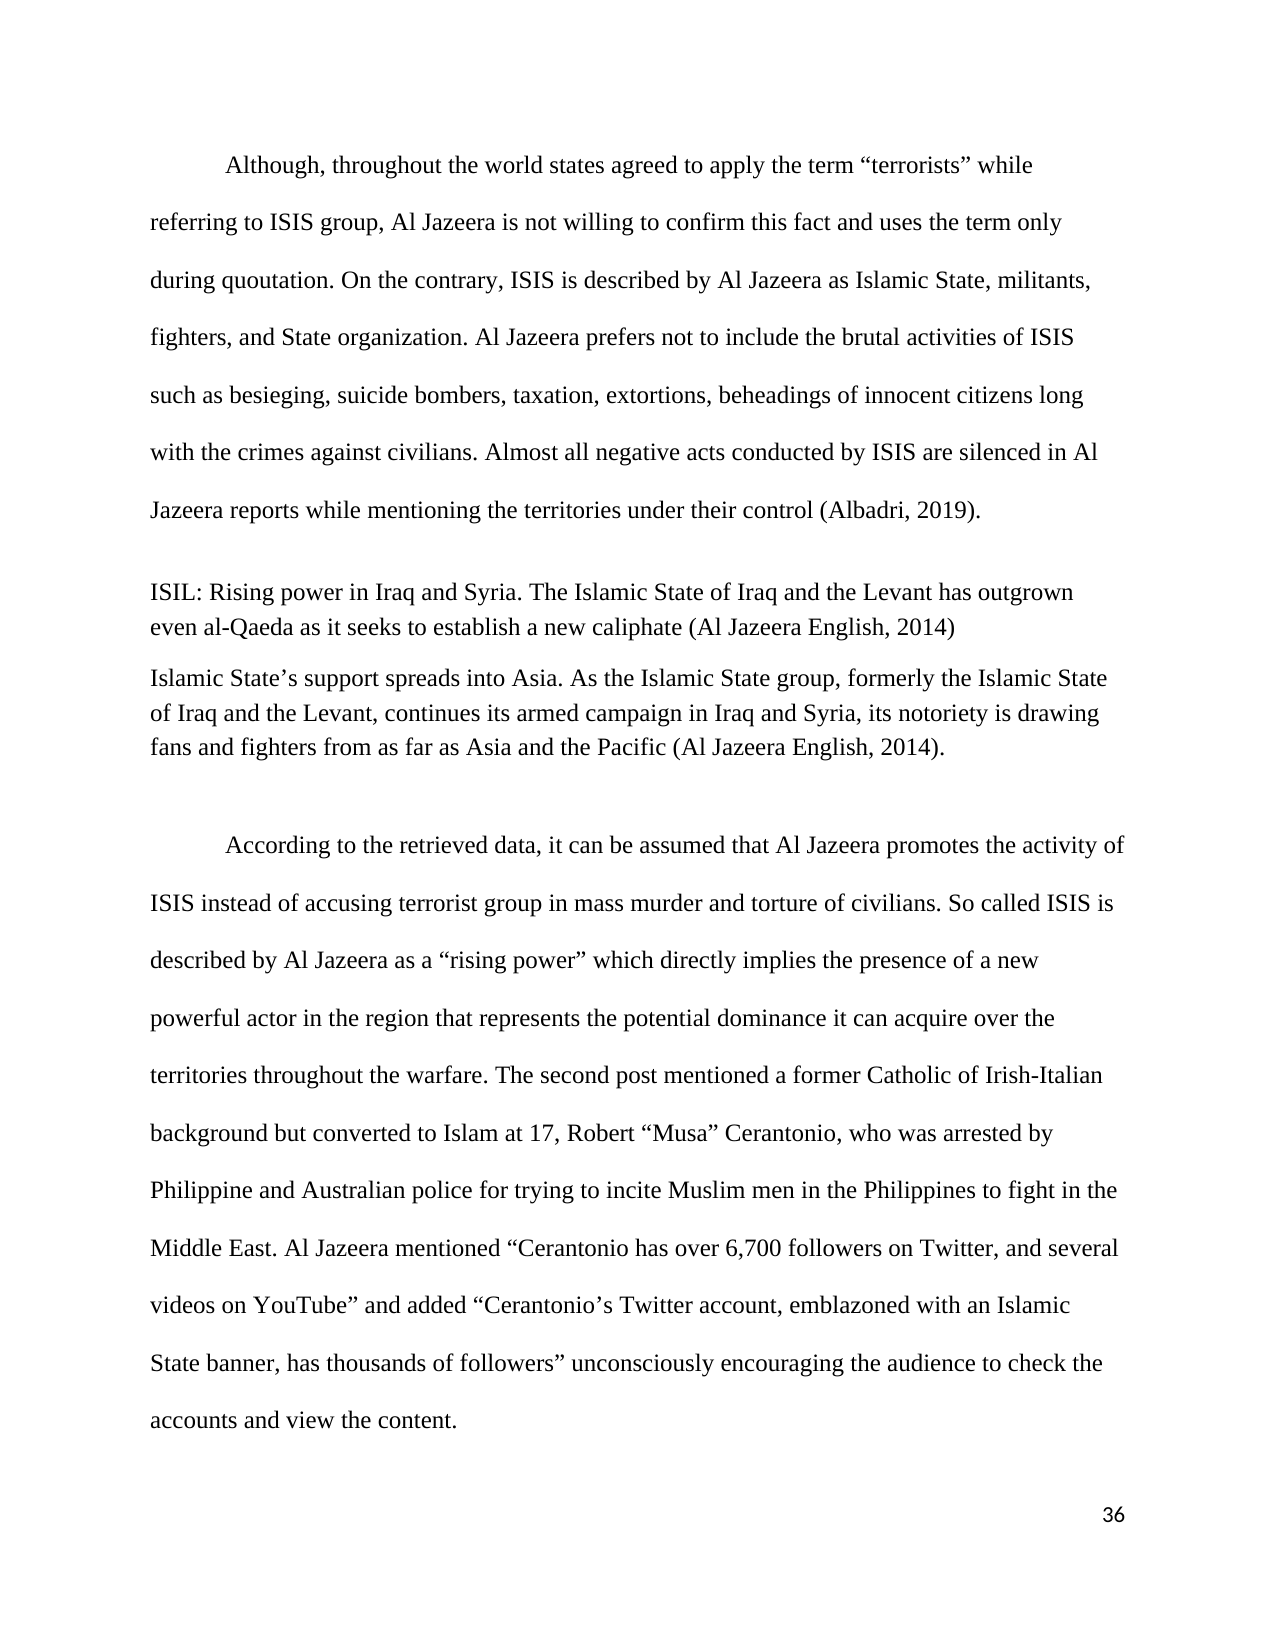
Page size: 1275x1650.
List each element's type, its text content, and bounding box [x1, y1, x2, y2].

text Although, throughout the world states agreed to apply the term “terrorists” while referring to ISIS group, Al Jazeera is not willing to confirm this fact and uses the term only during quoutation. On the contrary, ISIS is described by Al Jazeera as Islamic State, militants, fighters, and State organization. Al Jazeera prefers not to include the brutal activities of ISIS such as besieging, suicide bombers, taxation, extortions, beheadings of innocent citizens long with the crimes against civilians. Almost all negative acts conducted by ISIS are silenced in Al Jazeera reports while mentioning the territories under their control (Albadri, 2019). [150, 150, 1125, 524]
text According to the retrieved data, it can be assumed that Al Jazeera promotes the activity of ISIS instead of accusing terrorist group in mass murder and torture of civilians. So called ISIS is described by Al Jazeera as a “rising power” which directly implies the presence of a new powerful actor in the region that represents the potential dominance it can acquire over the territories throughout the warfare. The second post mentioned a former Catholic of Irish-Italian background but converted to Islam at 17, Robert “Musa” Cerantonio, who was arrested by Philippine and Australian police for trying to incite Muslim men in the Philippines to fight in the Middle East. Al Jazeera mentioned “Cerantonio has over 6,700 followers on Twitter, and several videos on YouTube” and added “Cerantonio’s Twitter account, emblazoned with an Islamic State banner, has thousands of followers” unconsciously encouraging the audience to check the accounts and view the content. [150, 830, 1125, 1434]
subtitle Islamic State’s support spreads into Asia. As the Islamic State group, formerly the Islamic State of Iraq and the Levant, continues its armed campaign in Iraq and Syria, its notoriety is drawing fans and fighters from as far as Asia and the Pacific (Al Jazeera English, 2014). [150, 663, 1125, 761]
subtitle ISIL: Rising power in Iraq and Syria. The Islamic State of Iraq and the Levant has outgrown even al-Qaeda as it seeks to establish a new caliphate (Al Jazeera English, 2014) [150, 577, 1125, 641]
